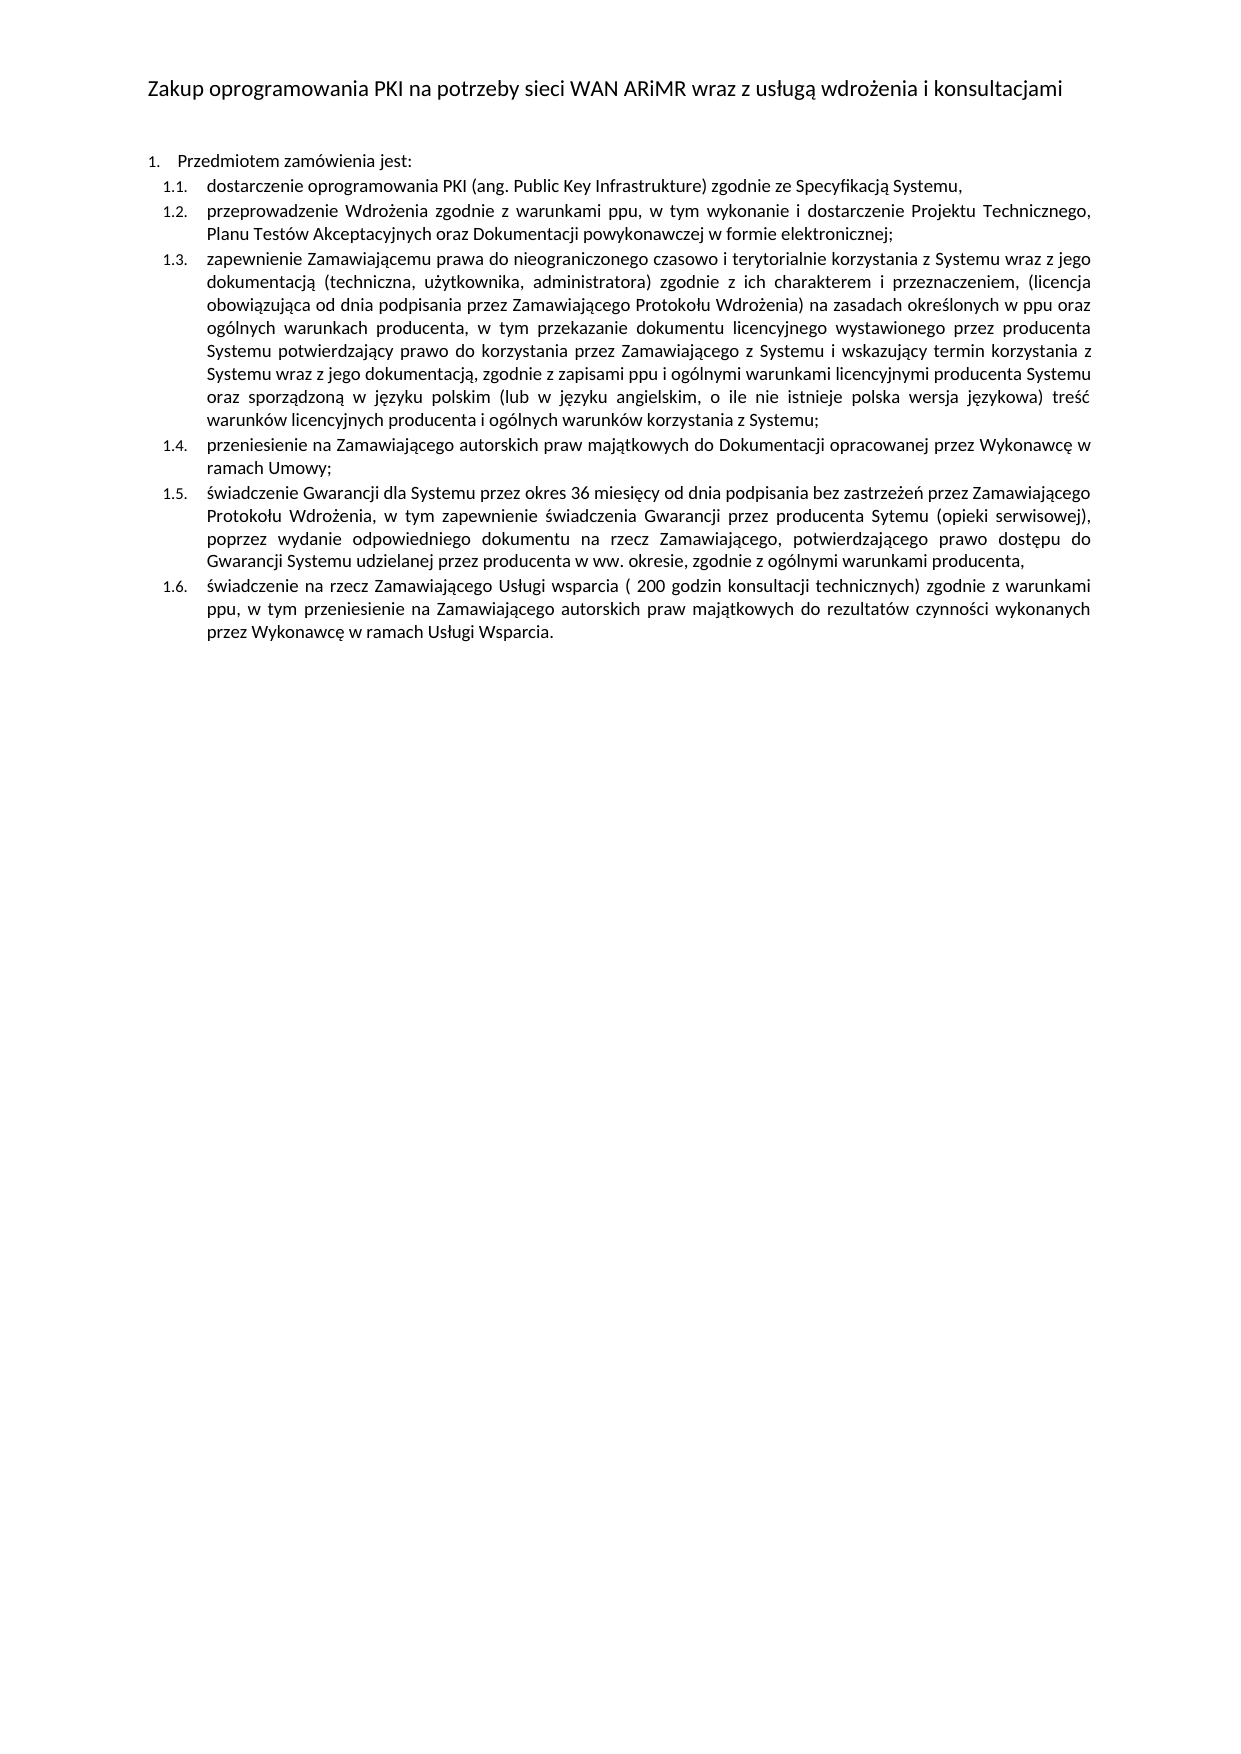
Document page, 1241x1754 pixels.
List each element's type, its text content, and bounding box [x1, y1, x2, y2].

list dostarczenie oprogramowania PKI (ang. Public Key Infrastrukture) zgodnie ze Specyfikacją Systemu, [162, 175, 1093, 198]
list Przedmiotem zamówienia jest: [148, 150, 1093, 173]
list przeprowadzenie Wdrożenia zgodnie z warunkami ppu, w tym wykonanie i dostarczenie Projektu Technicznego, Planu Testów Akceptacyjnych oraz Dokumentacji powykonawczej w formie elektronicznej; [162, 200, 1093, 246]
list świadczenie na rzecz Zamawiającego Usługi wsparcia ( 200 godzin konsultacji technicznych) zgodnie z warunkami ppu, w tym przeniesienie na Zamawiającego autorskich praw majątkowych do rezultatów czynności wykonanych przez Wykonawcę w ramach Usługi Wsparcia. [162, 575, 1093, 643]
list przeniesienie na Zamawiającego autorskich praw majątkowych do Dokumentacji opracowanej przez Wykonawcę w ramach Umowy; [162, 433, 1093, 479]
list świadczenie Gwarancji dla Systemu przez okres 36 miesięcy od dnia podpisania bez zastrzeżeń przez Zamawiającego Protokołu Wdrożenia, w tym zapewnienie świadczenia Gwarancji przez producenta Sytemu (opieki serwisowej), poprzez wydanie odpowiedniego dokumentu na rzecz Zamawiającego, potwierdzającego prawo dostępu do Gwarancji Systemu udzielanej przez producenta w ww. okresie, zgodnie z ogólnymi warunkami producenta, [162, 481, 1093, 573]
list zapewnienie Zamawiającemu prawa do nieograniczonego czasowo i terytorialnie korzystania z Systemu wraz z jego dokumentacją (techniczna, użytkownika, administratora) zgodnie z ich charakterem i przeznaczeniem, (licencja obowiązująca od dnia podpisania przez Zamawiającego Protokołu Wdrożenia) na zasadach określonych w ppu oraz ogólnych warunkach producenta, w tym przekazanie dokumentu licencyjnego wystawionego przez producenta Systemu potwierdzający prawo do korzystania przez Zamawiającego z Systemu i wskazujący termin korzystania z Systemu wraz z jego dokumentacją, zgodnie z zapisami ppu i ogólnymi warunkami licencyjnymi producenta Systemu oraz sporządzoną w języku polskim (lub w języku angielskim, o ile nie istnieje polska wersja językowa) treść warunków licencyjnych producenta i ogólnych warunków korzystania z Systemu; [162, 248, 1093, 431]
